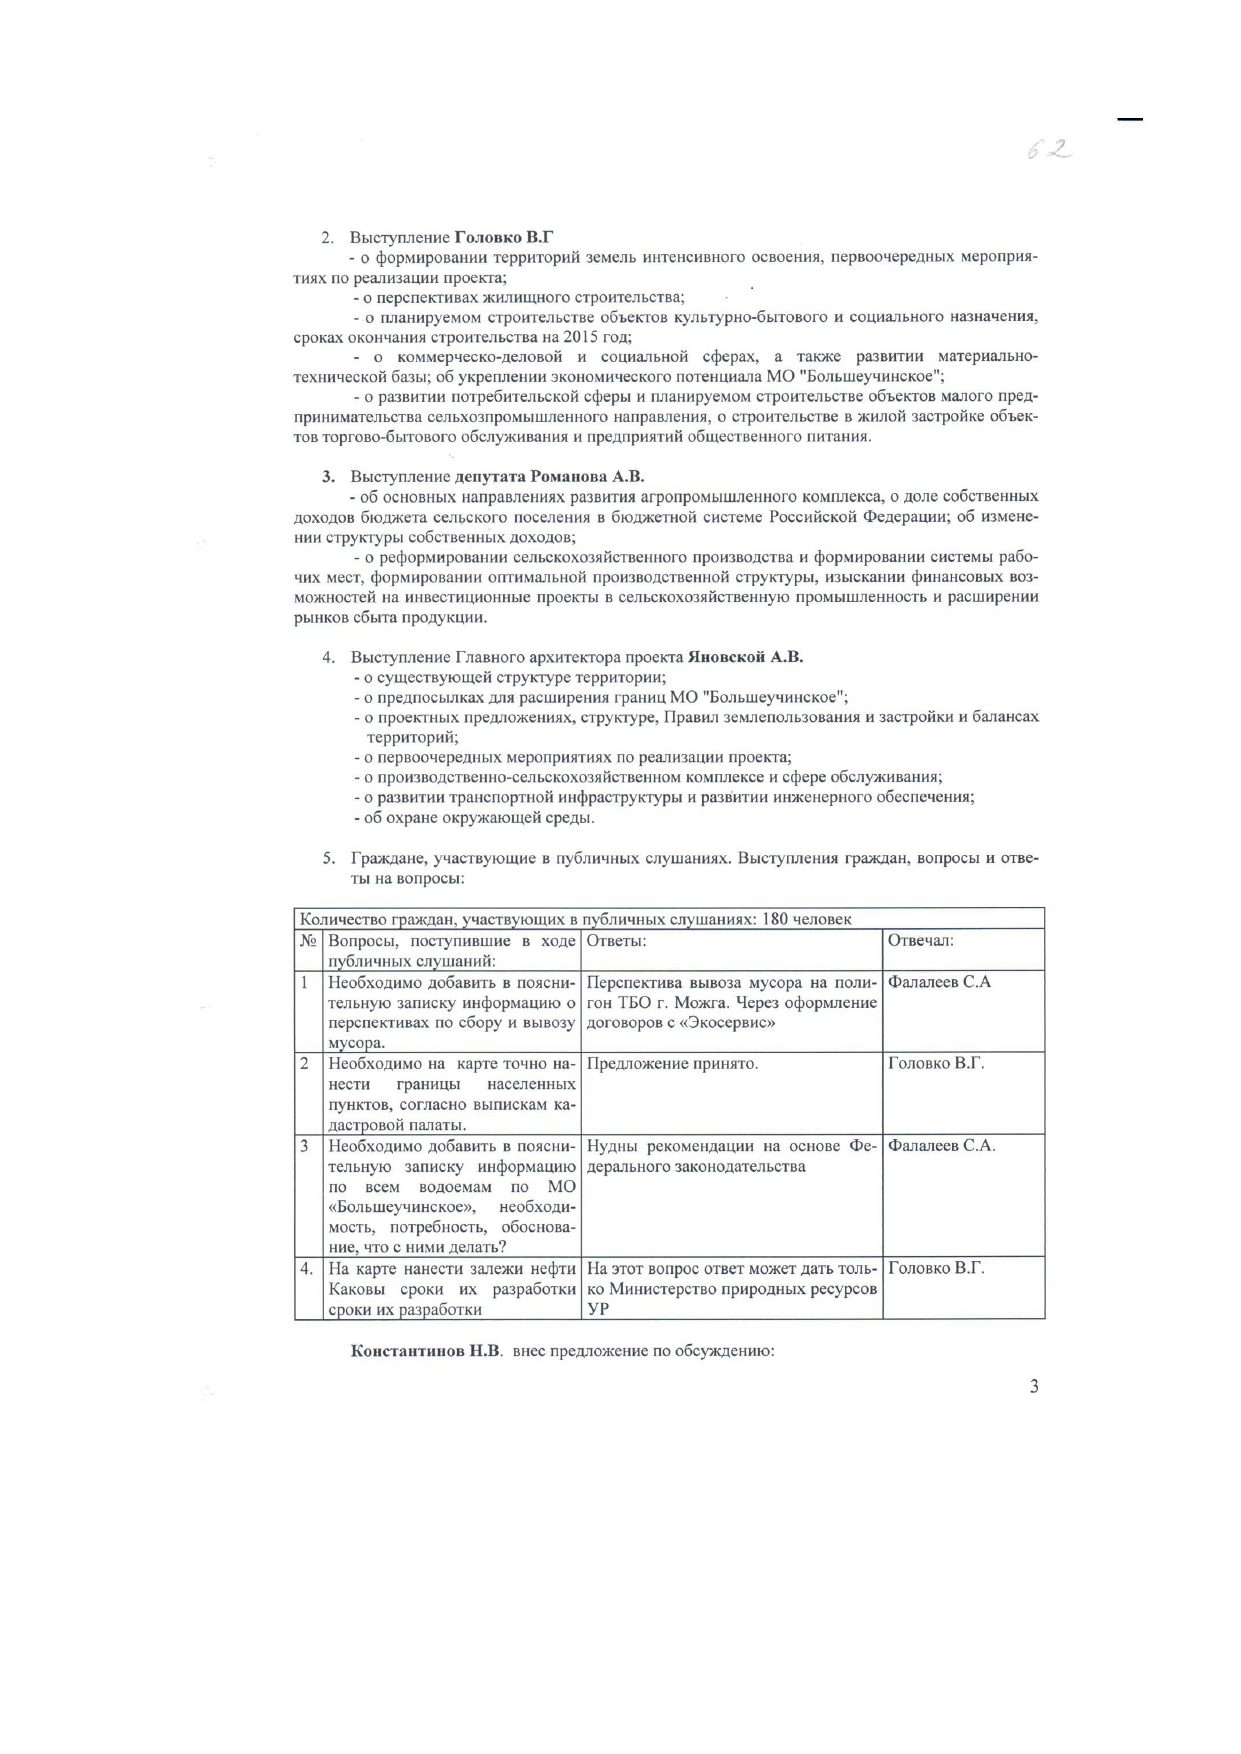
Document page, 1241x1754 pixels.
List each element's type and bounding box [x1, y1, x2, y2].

picture [177, 118, 1152, 1458]
